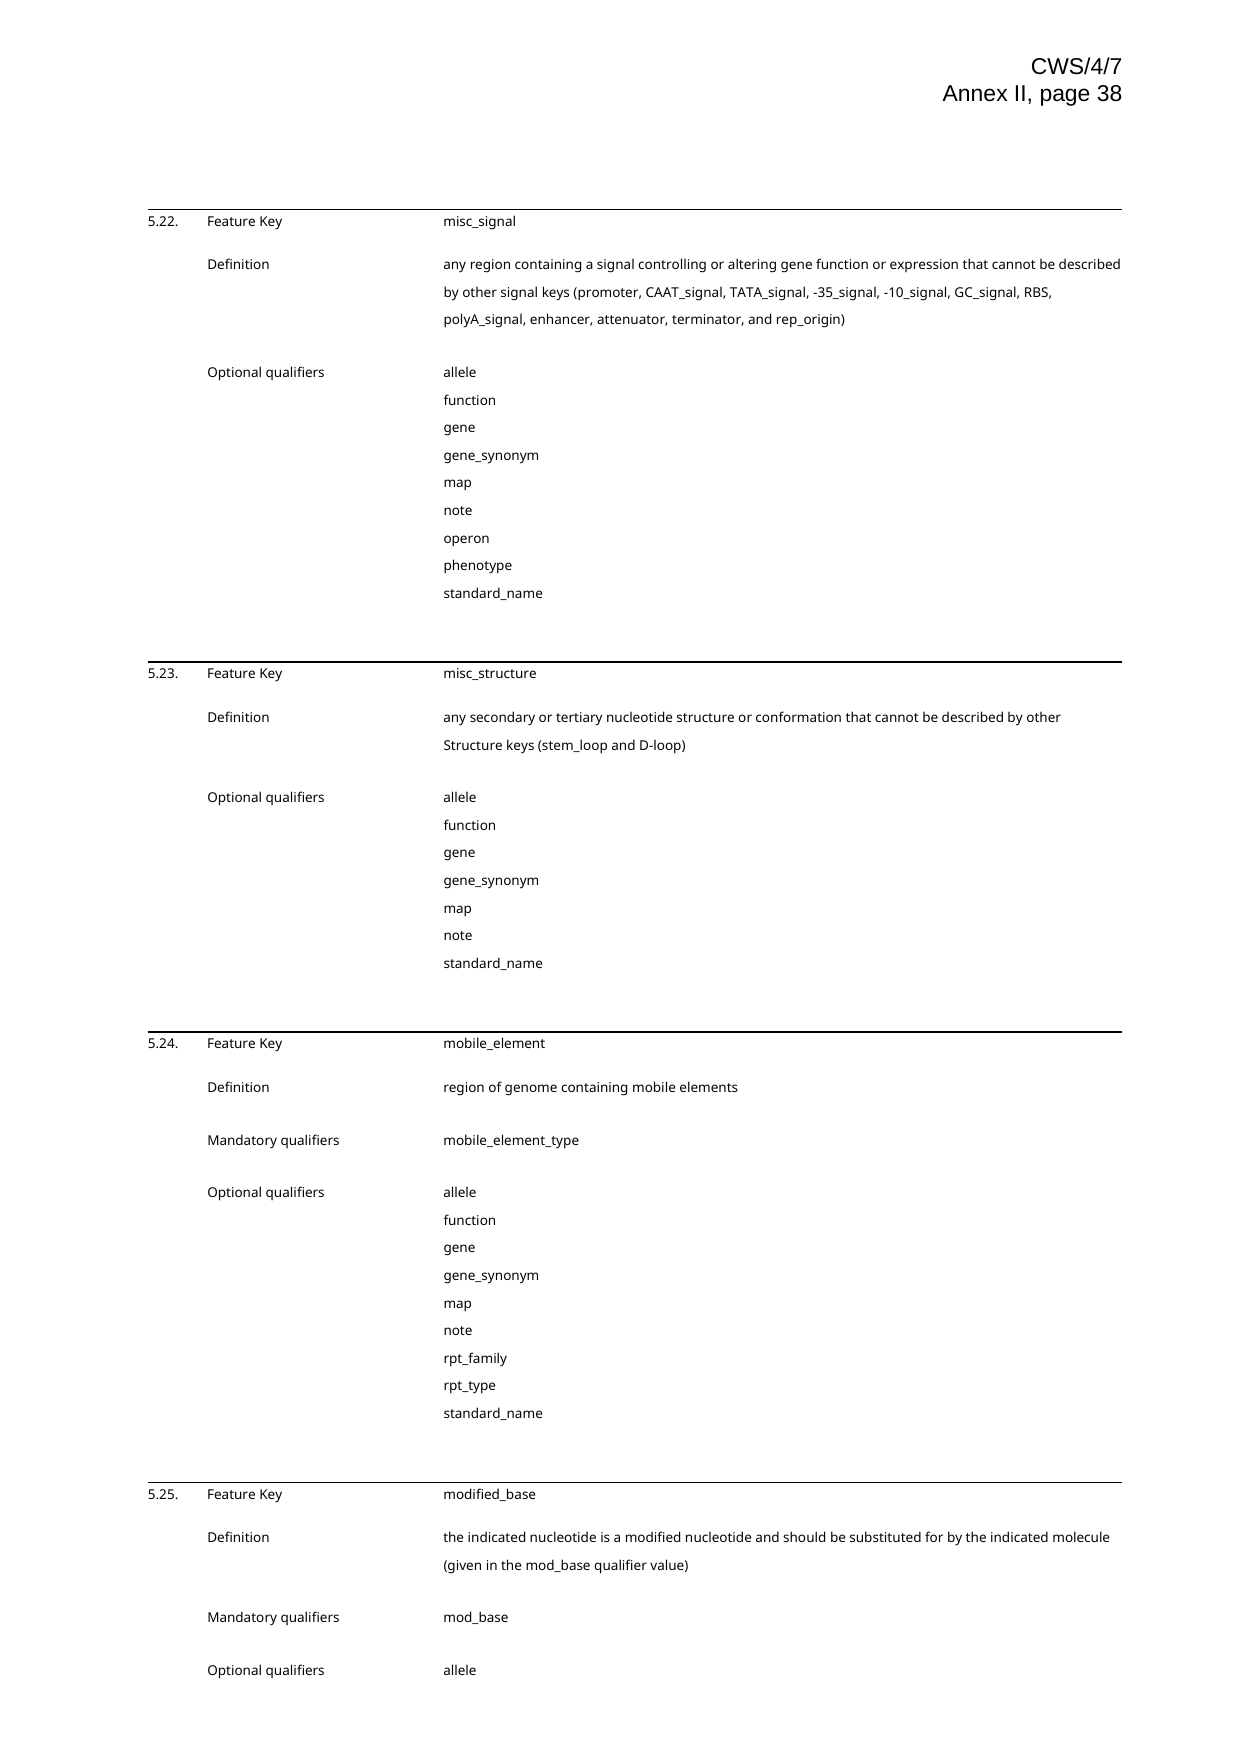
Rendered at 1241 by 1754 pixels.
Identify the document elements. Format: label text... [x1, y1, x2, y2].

list 5.23. Feature Key misc_structure [148, 663, 1122, 683]
text operon [443, 528, 1122, 547]
text gene_synonym [443, 446, 1122, 464]
text gene [443, 1238, 1122, 1257]
text phenotype [443, 556, 1122, 574]
text note [443, 1321, 1122, 1339]
text Optional qualifiers allele [207, 363, 1122, 381]
list 5.24. Feature Key mobile_element [148, 1033, 1122, 1053]
text gene_synonym [443, 871, 1122, 889]
text function [443, 816, 1122, 834]
text rpt_family [443, 1349, 1122, 1367]
text Optional qualifiers allele [207, 1661, 1122, 1679]
text map [443, 898, 1122, 917]
text function [443, 391, 1122, 409]
text function [443, 1211, 1122, 1229]
text note [443, 926, 1122, 944]
text note [443, 501, 1122, 519]
text Definition any secondary or tertiary nucleotide structure or conformation that cannot be described by other Structure keys (stem_loop and D-loop) [207, 708, 1122, 754]
text Mandatory qualifiers mobile_element_type [207, 1131, 1122, 1149]
text Definition region of genome containing mobile elements [207, 1078, 1122, 1096]
text standard_name [443, 1404, 1122, 1422]
list 5.22. Feature Key misc_signal [148, 210, 1122, 230]
text map [443, 1293, 1122, 1312]
text Optional qualifiers allele [207, 1183, 1122, 1202]
text gene_synonym [443, 1266, 1122, 1284]
text map [443, 473, 1122, 492]
text standard_name [443, 954, 1122, 972]
text gene [443, 843, 1122, 862]
text Definition the indicated nucleotide is a modified nucleotide and should be substituted for by the indicated molecule (given in the mod_base qualifier value) [207, 1528, 1122, 1574]
text Definition any region containing a signal controlling or altering gene function or expression that cannot be described by other signal keys (promoter, CAAT_signal, TATA_signal, -35_signal, -10_signal, GC_signal, RBS, polyA_signal, enhancer, attenuator, terminator, and rep_origin) [207, 255, 1122, 329]
text gene [443, 418, 1122, 437]
text Optional qualifiers allele [207, 788, 1122, 807]
text rpt_type [443, 1376, 1122, 1395]
text standard_name [443, 584, 1122, 602]
text Mandatory qualifiers mod_base [207, 1608, 1122, 1627]
list 5.25. Feature Key modified_base [148, 1483, 1122, 1503]
